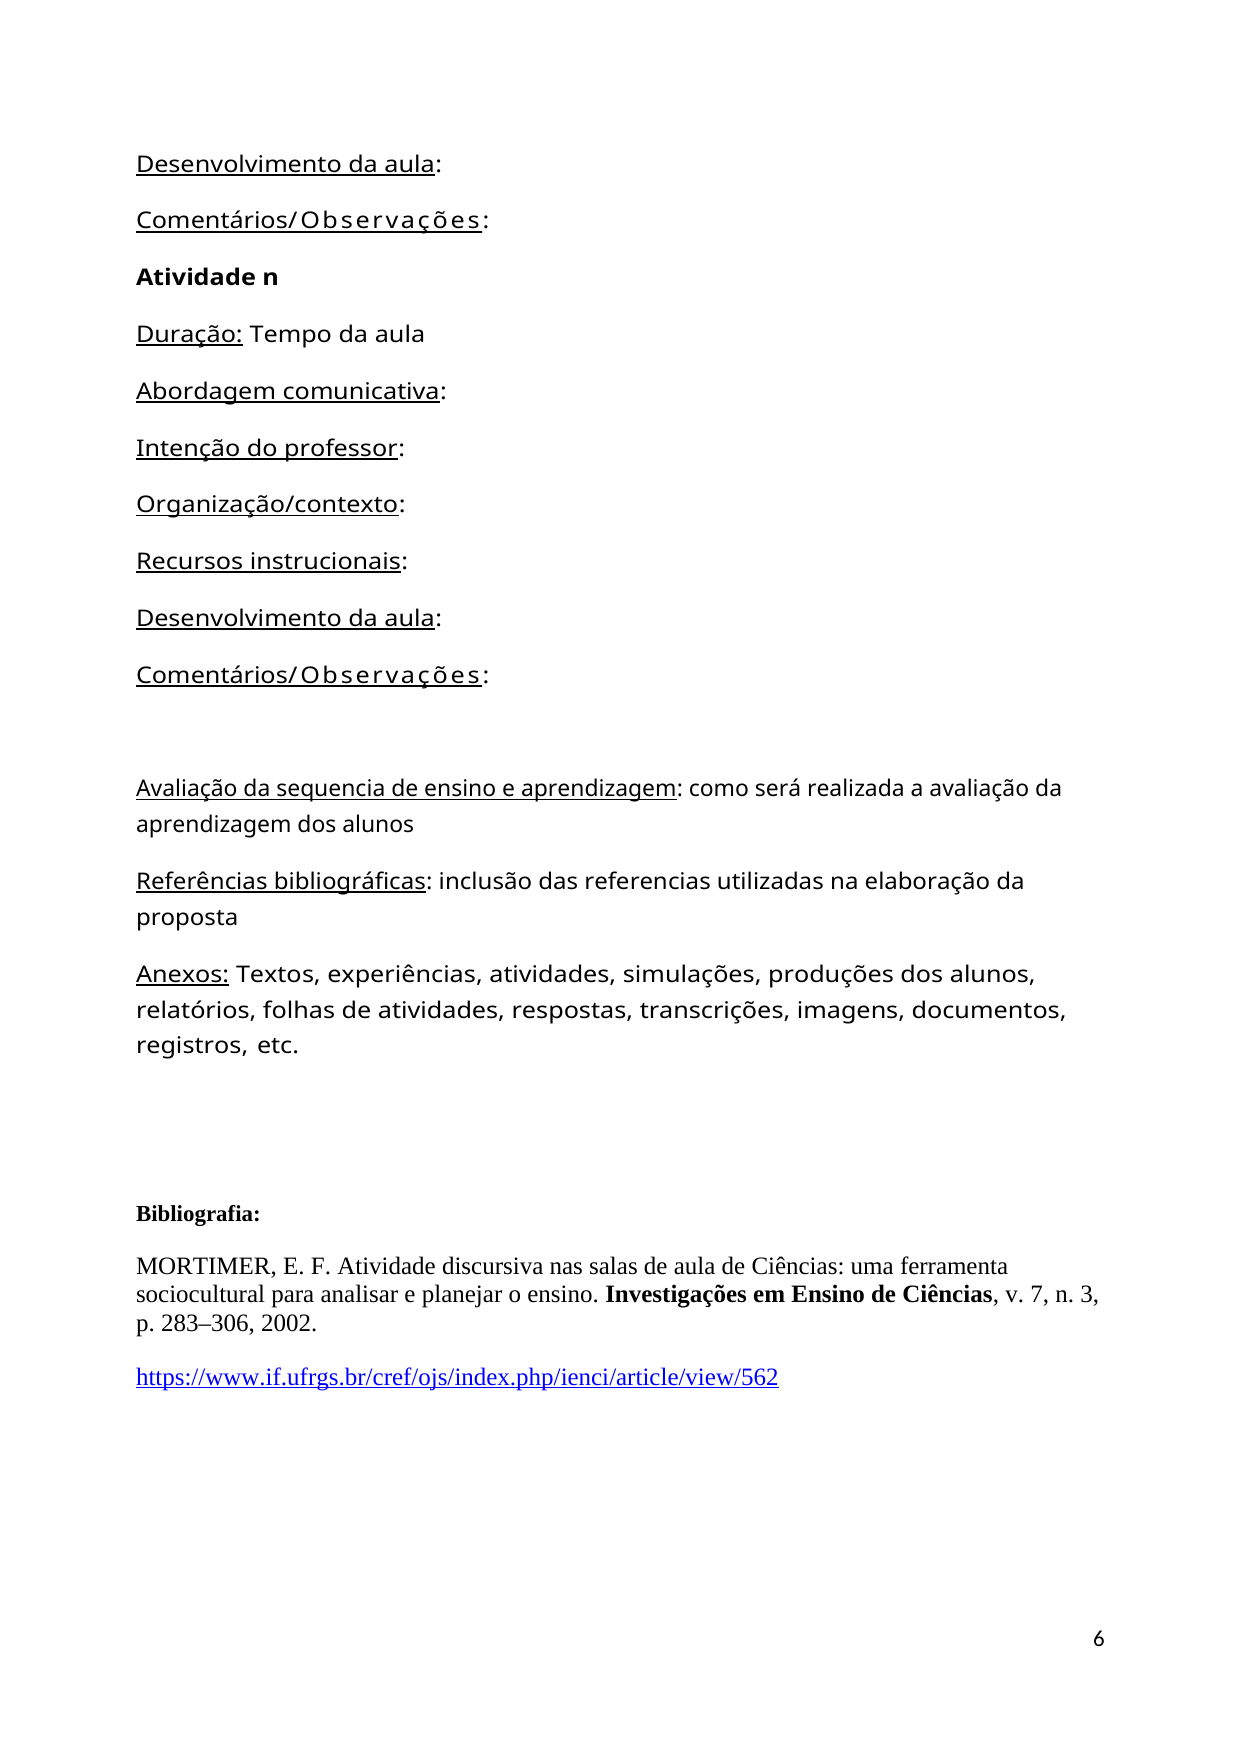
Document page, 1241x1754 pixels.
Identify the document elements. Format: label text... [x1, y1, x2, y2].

text Anexos: Textos, experiências, atividades, simulações, produções dos alunos, relatórios, folhas de atividades, respostas, transcrições, imagens, documentos, registros, etc. [136, 958, 1104, 1061]
text MORTIMER, E. F. Atividade discursiva nas salas de aula de Ciências: uma ferramenta sociocultural para analisar e planejar o ensino. Investigações em Ensino de Ciências, v. 7, n. 3, p. 283–306, 2002. [136, 1251, 1104, 1337]
text Desenvolvimento da aula: [136, 148, 1104, 179]
text Bibliografia: [136, 1200, 1104, 1226]
text Avaliação da sequencia de ensino e aprendizagem: como será realizada a avaliação da aprendizagem dos alunos [136, 772, 1104, 839]
text Duração: Tempo da aula [136, 318, 1104, 349]
text Comentários/Observações: [136, 659, 1104, 690]
text Intenção do professor: [136, 432, 1104, 463]
text Recursos instrucionais: [136, 545, 1104, 576]
text Desenvolvimento da aula: [136, 602, 1104, 633]
text Abordagem comunicativa: [136, 375, 1104, 406]
text Referências bibliográficas: inclusão das referencias utilizadas na elaboração da proposta [136, 865, 1104, 932]
text Organização/contexto: [136, 488, 1104, 519]
text Comentários/Observações: [136, 204, 1104, 236]
text Atividade n [136, 261, 1104, 292]
text https://www.if.ufrgs.br/cref/ojs/index.php/ienci/article/view/562 [136, 1362, 1104, 1391]
